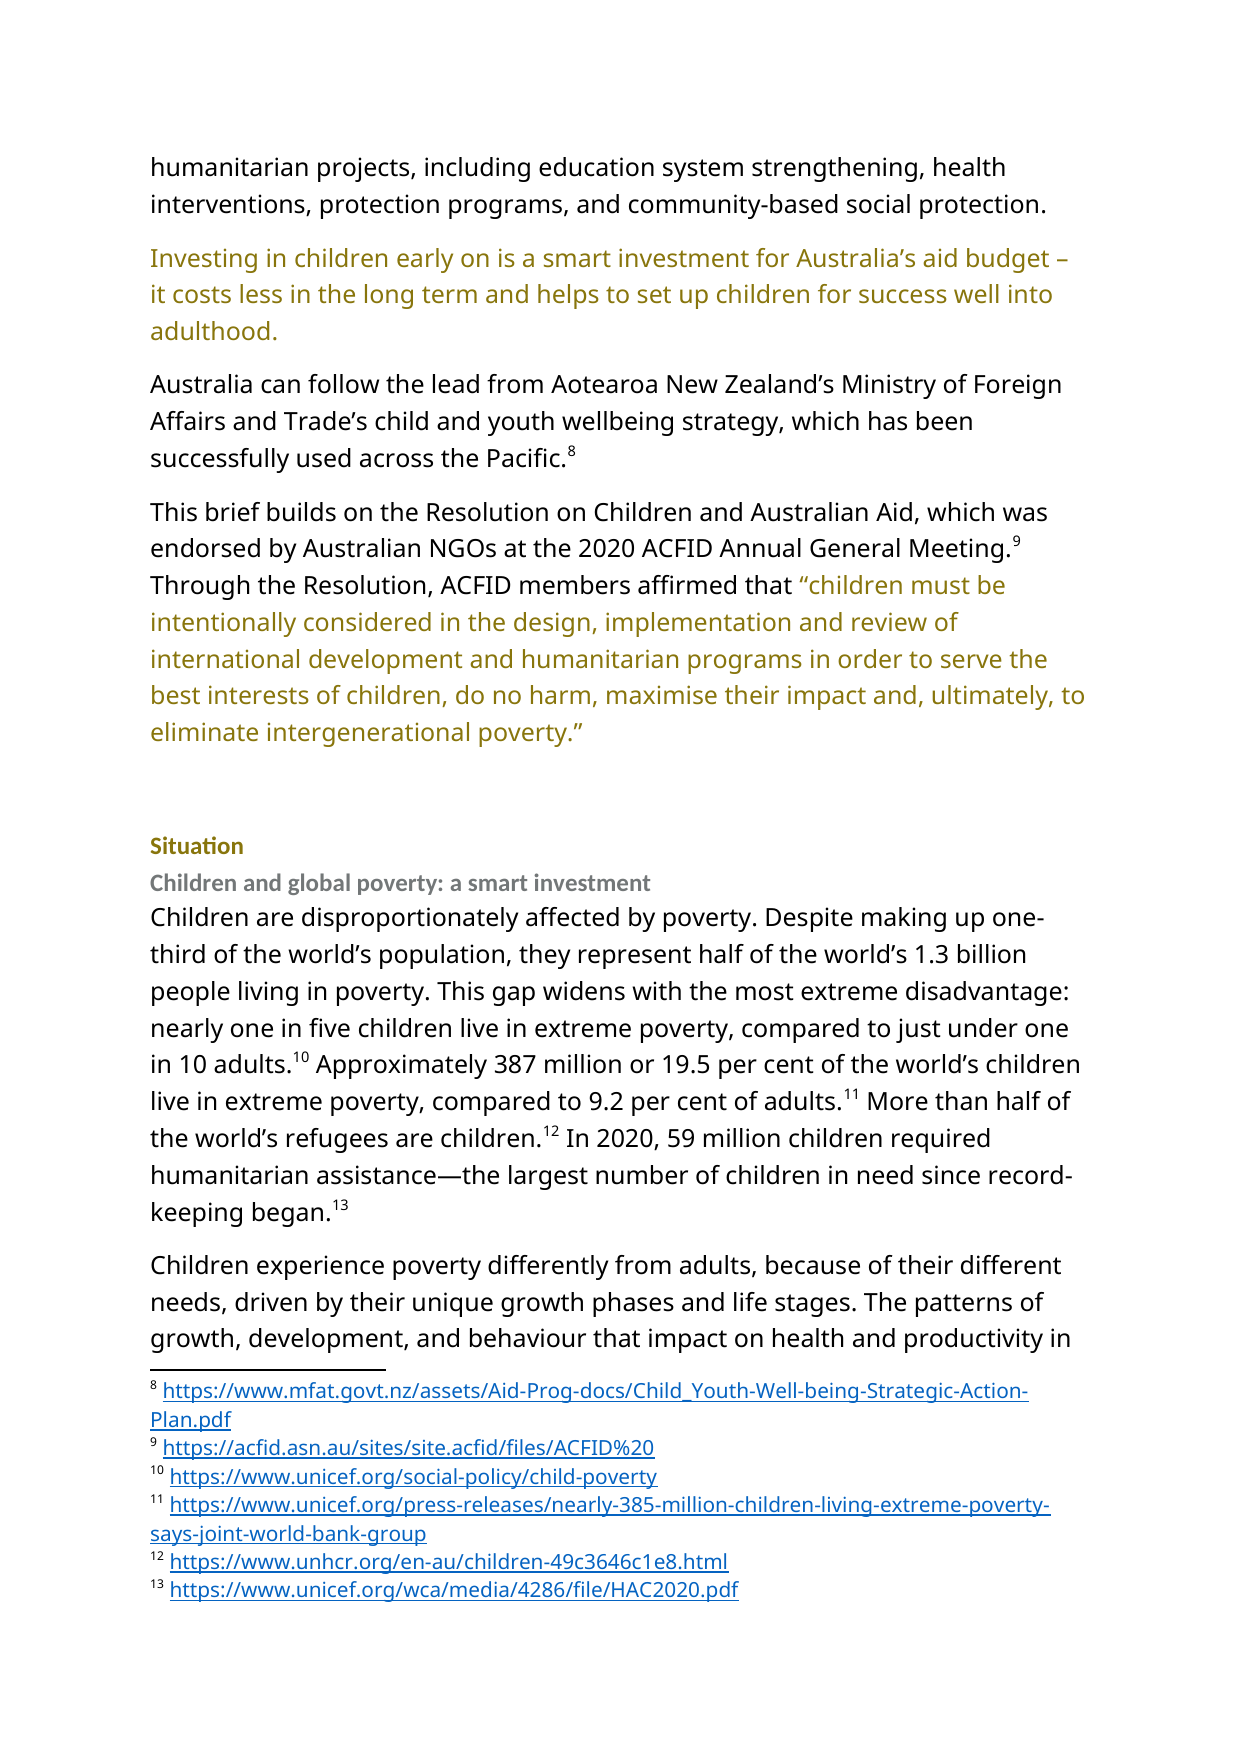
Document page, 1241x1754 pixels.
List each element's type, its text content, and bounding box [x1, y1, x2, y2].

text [150, 1248, 1090, 1355]
text Investing in children early on is a smart investment for Australia’s aid budget – it costs less in the long term and helps to set up children for success well into adulthood. [150, 240, 1090, 348]
subtitle Children and global poverty: a smart investment [150, 867, 1090, 898]
subtitle Situation [150, 830, 1090, 861]
text Australia can follow the lead from Aotearoa New Zealand’s Ministry of Foreign Affairs and Trade’s child and youth wellbeing strategy, which has been successfully used across the Pacific. [150, 367, 1090, 475]
text This brief builds on the Resolution on Children and Australian Aid, which was endorsed by Australian NGOs at the 2020 ACFID Annual General Meeting. Through the Resolution, ACFID members affirmed that “children must be intentionally considered in the design, implementation and review of international development and humanitarian programs in order to serve the best interests of children, do no harm, maximise their impact and, ultimately, to eliminate intergenerational poverty.” [150, 494, 1090, 749]
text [150, 150, 1090, 221]
text Children are disproportionately affected by poverty. Despite making up one-third of the world’s population, they represent half of the world’s 1.3 billion people living in poverty. This gap widens with the most extreme disadvantage: nearly one in five children live in extreme poverty, compared to just under one in 10 adults. Approximately 387 million or 19.5 per cent of the world’s children live in extreme poverty, compared to 9.2 per cent of adults. More than half of the world’s refugees are children. In 2020, 59 million children required humanitarian assistance—the largest number of children in need since record-keeping began. [150, 900, 1090, 1228]
